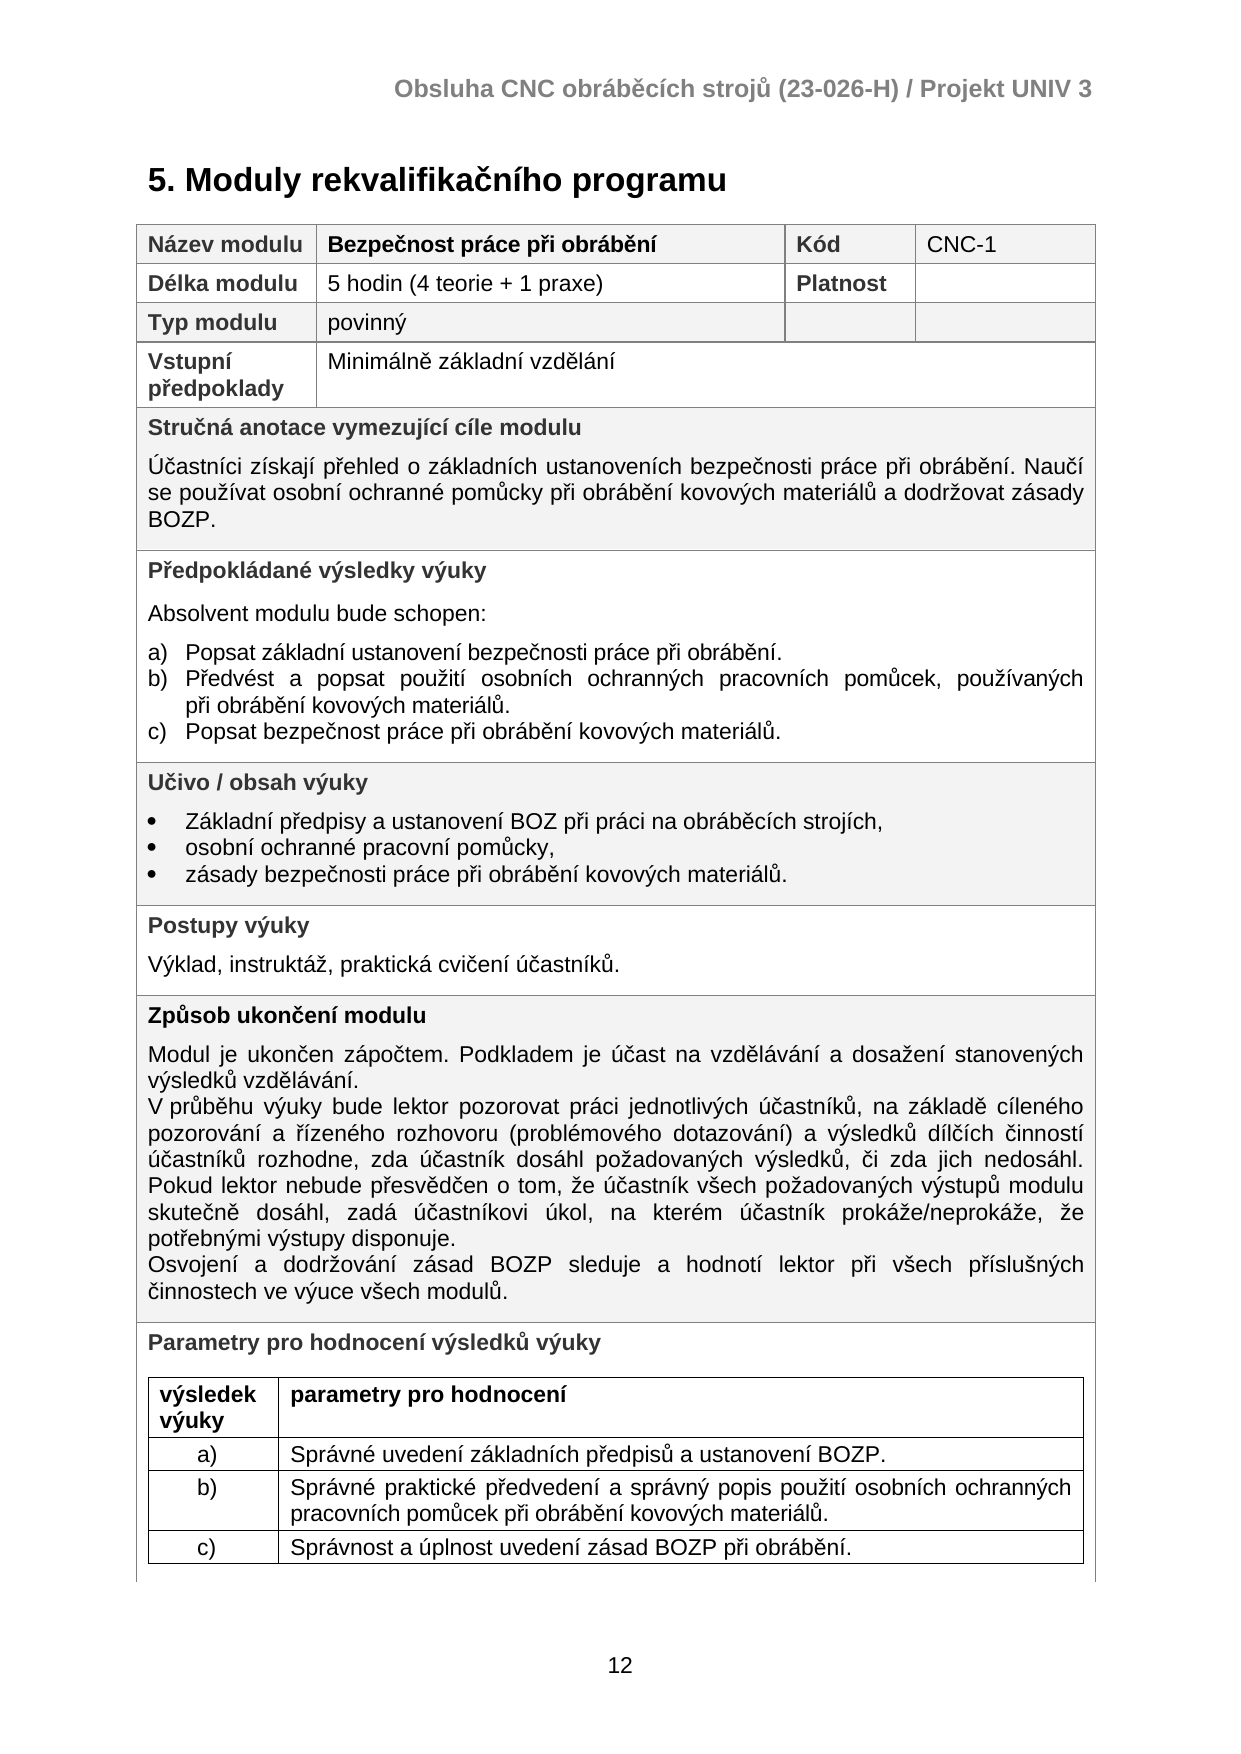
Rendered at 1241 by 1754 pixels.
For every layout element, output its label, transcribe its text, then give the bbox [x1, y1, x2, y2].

table_cell [786, 303, 915, 341]
table_header Název modulu [137, 225, 316, 263]
subtitle 5. Moduly rekvalifikačního programu [148, 160, 1093, 198]
table_cell Délka modulu [137, 264, 316, 302]
table_cell Platnost [786, 264, 915, 302]
table_cell Způsob ukončení modulu Modul je ukončen zápočtem. Podkladem je účast na vzdělávání a dosažení stanovených výsledků vzdělávání. V průběhu výuky bude lektor pozorovat práci jednotlivých účastníků, na základě cíleného pozorování a řízeného rozhovoru (problémového dotazování) a výsledků dílčích činností účastníků rozhodne, zda účastník dosáhl požadovaných výsledků, či zda jich nedosáhl. Pokud lektor nebude přesvědčen o tom, že účastník všech požadovaných výstupů modulu skutečně dosáhl, zadá účastníkovi úkol, na kterém účastník prokáže/neprokáže, že potřebnými výstupy disponuje. Osvojení a dodržování zásad BOZP sleduje a hodnotí lektor při všech příslušných činnostech ve výuce všech modulů. [137, 996, 1095, 1322]
table_cell Vstupní předpoklady [137, 343, 316, 407]
table_cell Postupy výuky Výklad, instruktáž, praktická cvičení účastníků. [137, 906, 1095, 995]
table_cell [916, 303, 1095, 341]
table_cell povinný [317, 303, 784, 341]
table_header CNC-1 [916, 225, 1095, 263]
table_cell Minimálně základní vzdělání [317, 343, 1095, 407]
table_header Kód [786, 225, 915, 263]
table_cell Parametry pro hodnocení výsledků výuky [137, 1323, 1095, 1582]
table_cell Typ modulu [137, 303, 316, 341]
table_cell [916, 264, 1095, 302]
table_cell Předpokládané výsledky výuky Absolvent modulu bude schopen: Popsat základní ustanovení bezpečnosti práce při obrábění. Předvést a popsat použití osobních ochranných pracovních pomůcek, používaných při obrábění kovových materiálů. Popsat bezpečnost práce při obrábění kovových materiálů. [137, 551, 1095, 762]
table_cell Stručná anotace vymezující cíle modulu Účastníci získají přehled o základních ustanoveních bezpečnosti práce při obrábění. Naučí se používat osobní ochranné pomůcky při obrábění kovových materiálů a dodržovat zásady BOZP. [137, 408, 1095, 549]
table_cell Učivo / obsah výuky Základní předpisy a ustanovení BOZ při práci na obráběcích strojích, osobní ochranné pracovní pomůcky, zásady bezpečnosti práce při obrábění kovových materiálů. [137, 763, 1095, 905]
table_cell 5 hodin (4 teorie + 1 praxe) [317, 264, 784, 302]
table_header Bezpečnost práce při obrábění [317, 225, 784, 263]
